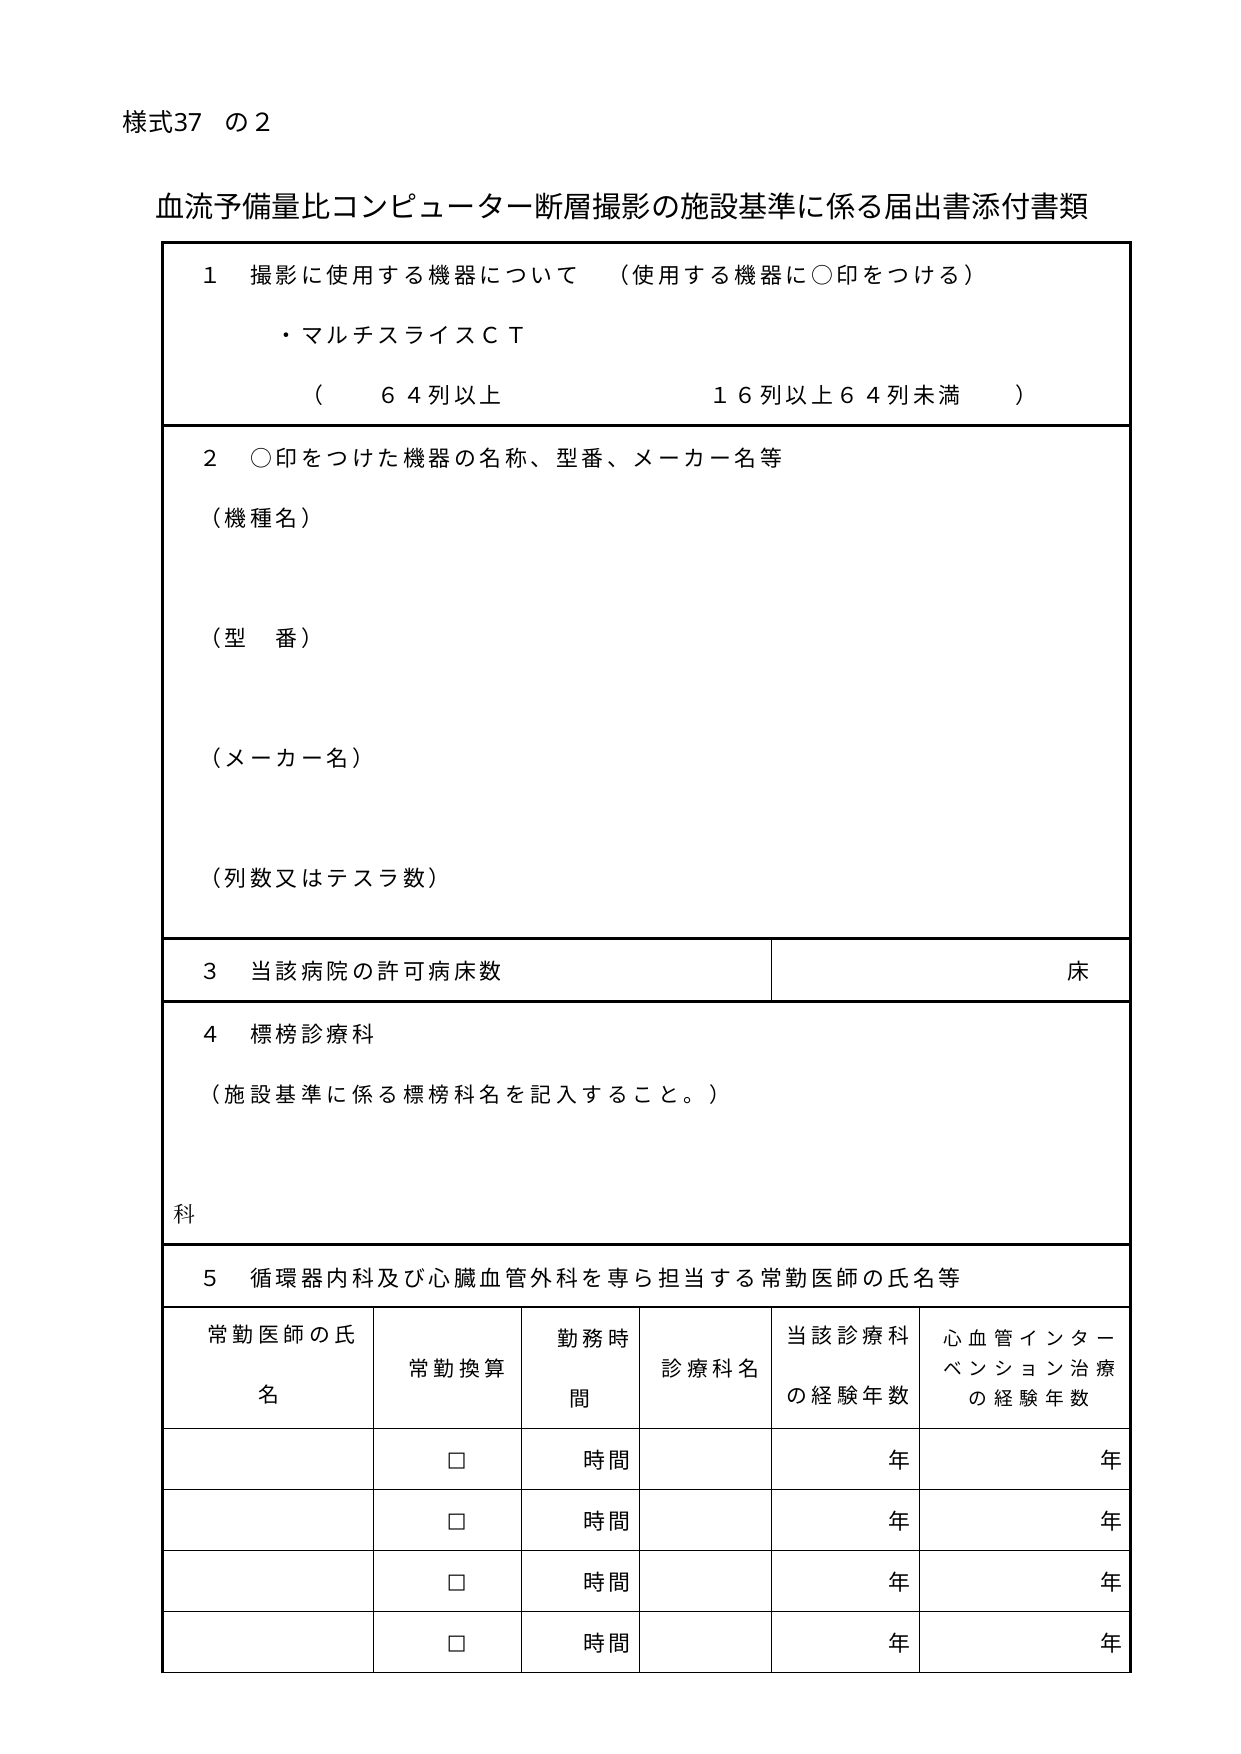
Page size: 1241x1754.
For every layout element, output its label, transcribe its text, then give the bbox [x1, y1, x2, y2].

table_cell 年 [772, 1551, 919, 1611]
table_cell □ [374, 1429, 521, 1488]
table_cell 時間 [522, 1490, 639, 1549]
table_cell [164, 1612, 373, 1672]
table_cell 年 [920, 1612, 1129, 1672]
table_cell 年 [920, 1429, 1129, 1488]
table_cell □ [374, 1490, 521, 1549]
table_cell ５ 循環器内科及び心臓血管外科を専ら担当する常勤医師の氏名等 [164, 1246, 1129, 1306]
table_cell 当該診療科の経験年数 [772, 1308, 919, 1427]
table_cell 年 [772, 1612, 919, 1672]
table_cell 時間 [522, 1429, 639, 1488]
table_header １ 撮影に使用する機器について （使用する機器に○印をつける） ・マルチスライスＣＴ （ ６４列以上 １６列以上６４列未満 ） [164, 244, 1129, 424]
table_cell 年 [920, 1490, 1129, 1549]
table_cell 年 [920, 1551, 1129, 1611]
table_cell [640, 1612, 771, 1672]
table_cell [640, 1551, 771, 1611]
table_cell 年 [772, 1490, 919, 1549]
table_cell ４ 標榜診療科 （施設基準に係る標榜科名を記入すること。） 科 [164, 1003, 1129, 1243]
table_cell 常勤換算 [374, 1308, 521, 1427]
table_cell [640, 1429, 771, 1488]
table_cell [164, 1429, 373, 1488]
table_cell 常勤医師の氏名 [164, 1308, 373, 1427]
table_cell [164, 1490, 373, 1549]
table_cell 時間 [522, 1612, 639, 1672]
text 様式37の２ [122, 91, 1118, 151]
table_cell □ [374, 1612, 521, 1672]
table_cell ２ ○印をつけた機器の名称、型番、メーカー名等 （機種名） （型 番） （メーカー名） （列数又はテスラ数） [164, 427, 1129, 937]
table_cell □ [374, 1551, 521, 1611]
table_cell 床 [772, 940, 1129, 1000]
table_cell 時間 [522, 1551, 639, 1611]
table_cell 年 [772, 1429, 919, 1488]
table_cell [640, 1490, 771, 1549]
table_cell ３ 当該病院の許可病床数 [164, 940, 771, 1000]
table_cell [164, 1551, 373, 1611]
table_cell 心血管インターベンション治療の経験年数 [920, 1308, 1129, 1427]
table_cell 勤務時間 [522, 1308, 639, 1427]
table_cell 診療科名 [640, 1308, 771, 1427]
